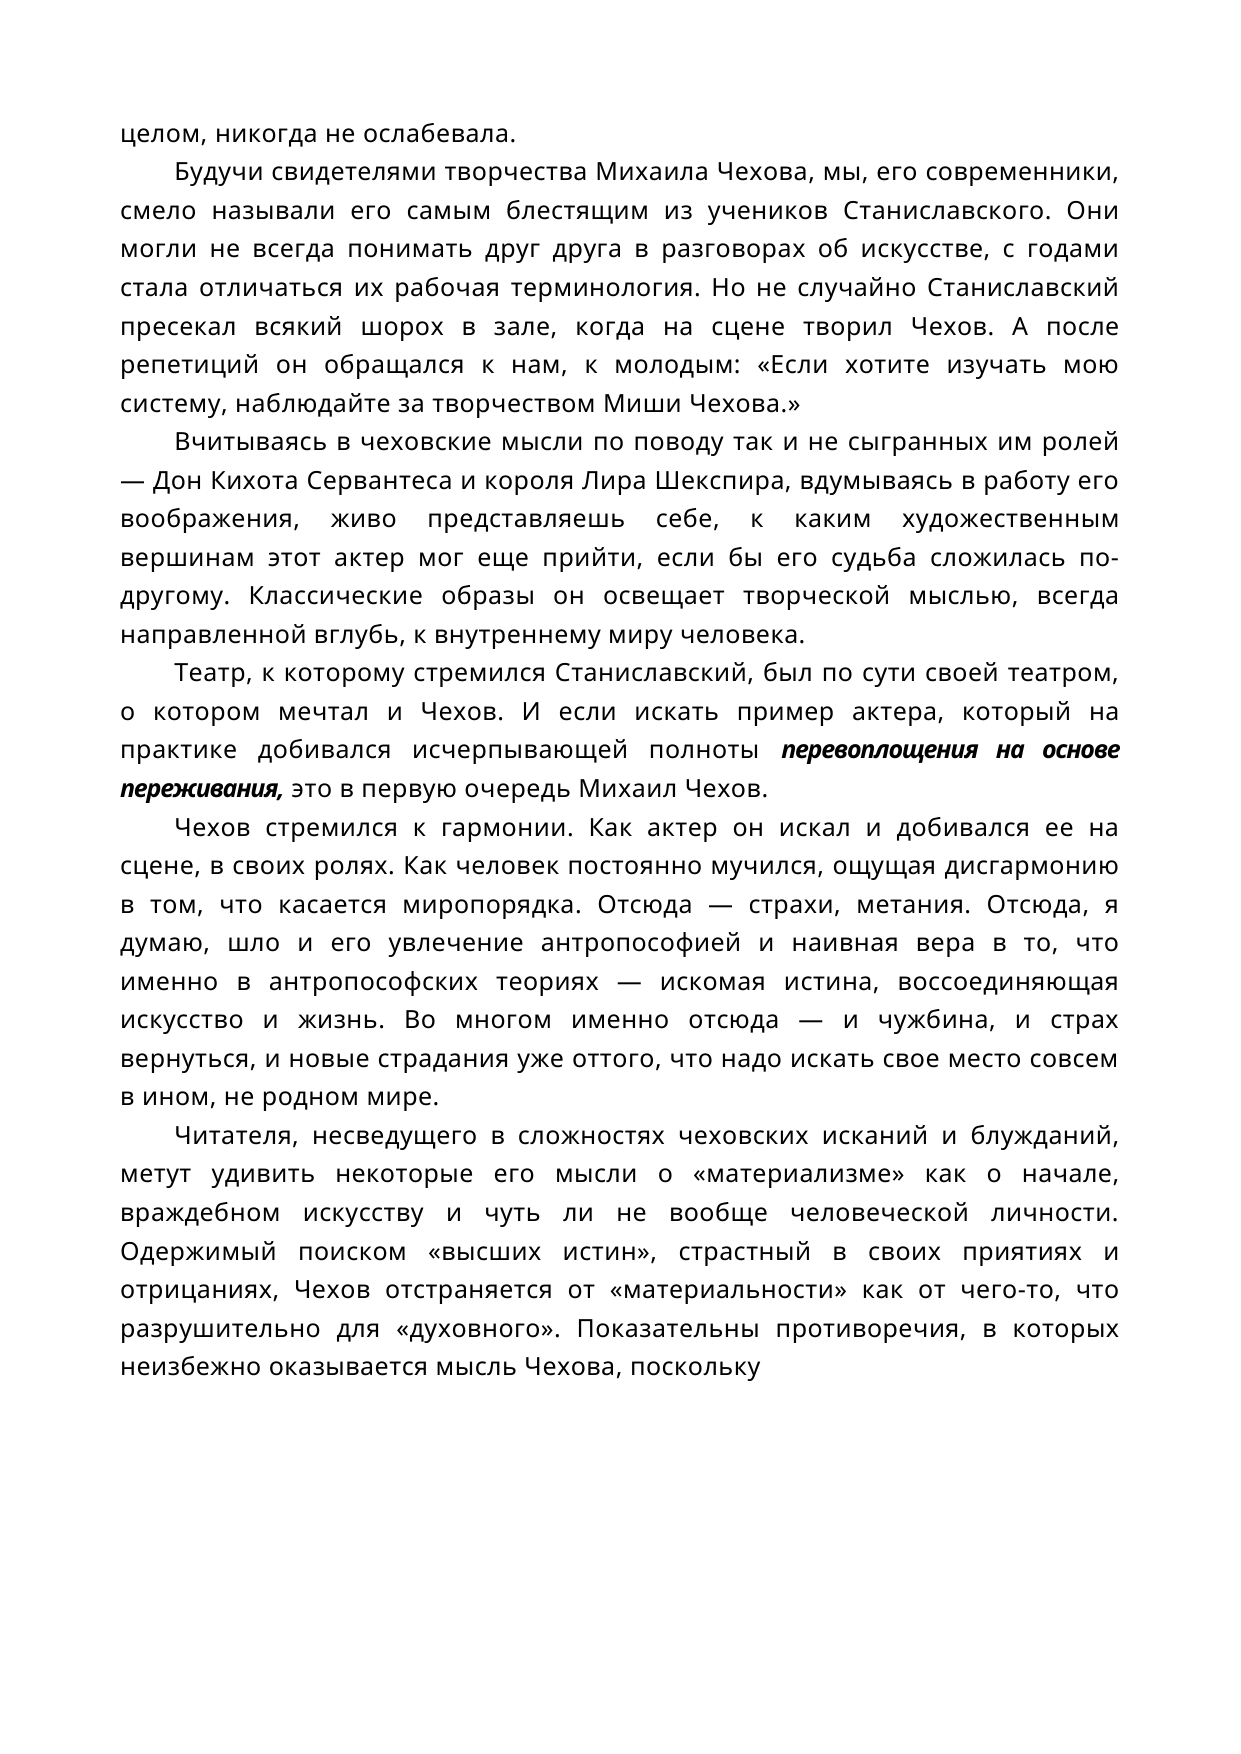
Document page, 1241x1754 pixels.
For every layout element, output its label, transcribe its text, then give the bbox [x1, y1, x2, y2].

text Читателя, несведущего в сложностях чеховских исканий и блужданий, метут удивить некоторые его мысли о «материализме» как о начале, враждебном искусству и чуть ли не вообще человеческой личности. Одержимый поиском «высших истин», страстный в своих приятиях и отрицаниях, Чехов отстраняется от «материальности» как от чего-то, что разрушительно для «духовного». Показательны противоречия, в которых неизбежно оказывается мысль Чехова, поскольку [120, 1113, 1121, 1383]
text Будучи свидетелями творчества Михаила Чехова, мы, его современники, смело называли его самым блестящим из учеников Станиславского. Они могли не всегда понимать друг друга в разговорах об искусстве, с годами стала отличаться их рабочая терминология. Но не случайно Станиславский пресекал всякий шорох в зале, когда на сцене творил Чехов. А после репетиций он обращался к нам, к молодым: «Если хотите изучать мою систему, наблюдайте за творчеством Миши Чехова.» [120, 150, 1121, 420]
text Вчитываясь в чеховские мысли по поводу так и не сыгранных им ролей — Дон Кихота Сервантеса и короля Лира Шекспира, вдумываясь в работу его воображения, живо представляешь себе, к каким художественным вершинам этот актер мог еще прийти, если бы его судьба сложилась по-другому. Классические образы он освещает творческой мыслью, всегда направленной вглубь, к внутреннему миру человека. [120, 420, 1121, 651]
text целом, никогда не ослабевала. [120, 111, 1123, 150]
text Чехов стремился к гармонии. Как актер он искал и добивался ее на сцене, в своих ролях. Как человек постоянно мучился, ощущая дисгармонию в том, что касается миропорядка. Отсюда — страхи, метания. Отсюда, я думаю, шло и его увлечение антропософией и наивная вера в то, что именно в антропософских теориях — искомая истина, воссоединяющая искусство и жизнь. Во многом именно отсюда — и чужбина, и страх вернуться, и новые страдания уже оттого, что надо искать свое место совсем в ином, не родном мире. [120, 805, 1121, 1113]
text Театр, к которому стремился Станиславский, был по сути своей театром, о котором мечтал и Чехов. И если искать пример актера, который на практике добивался исчерпывающей полноты перевоплощения на основе переживания, это в первую очередь Михаил Чехов. [120, 651, 1121, 805]
